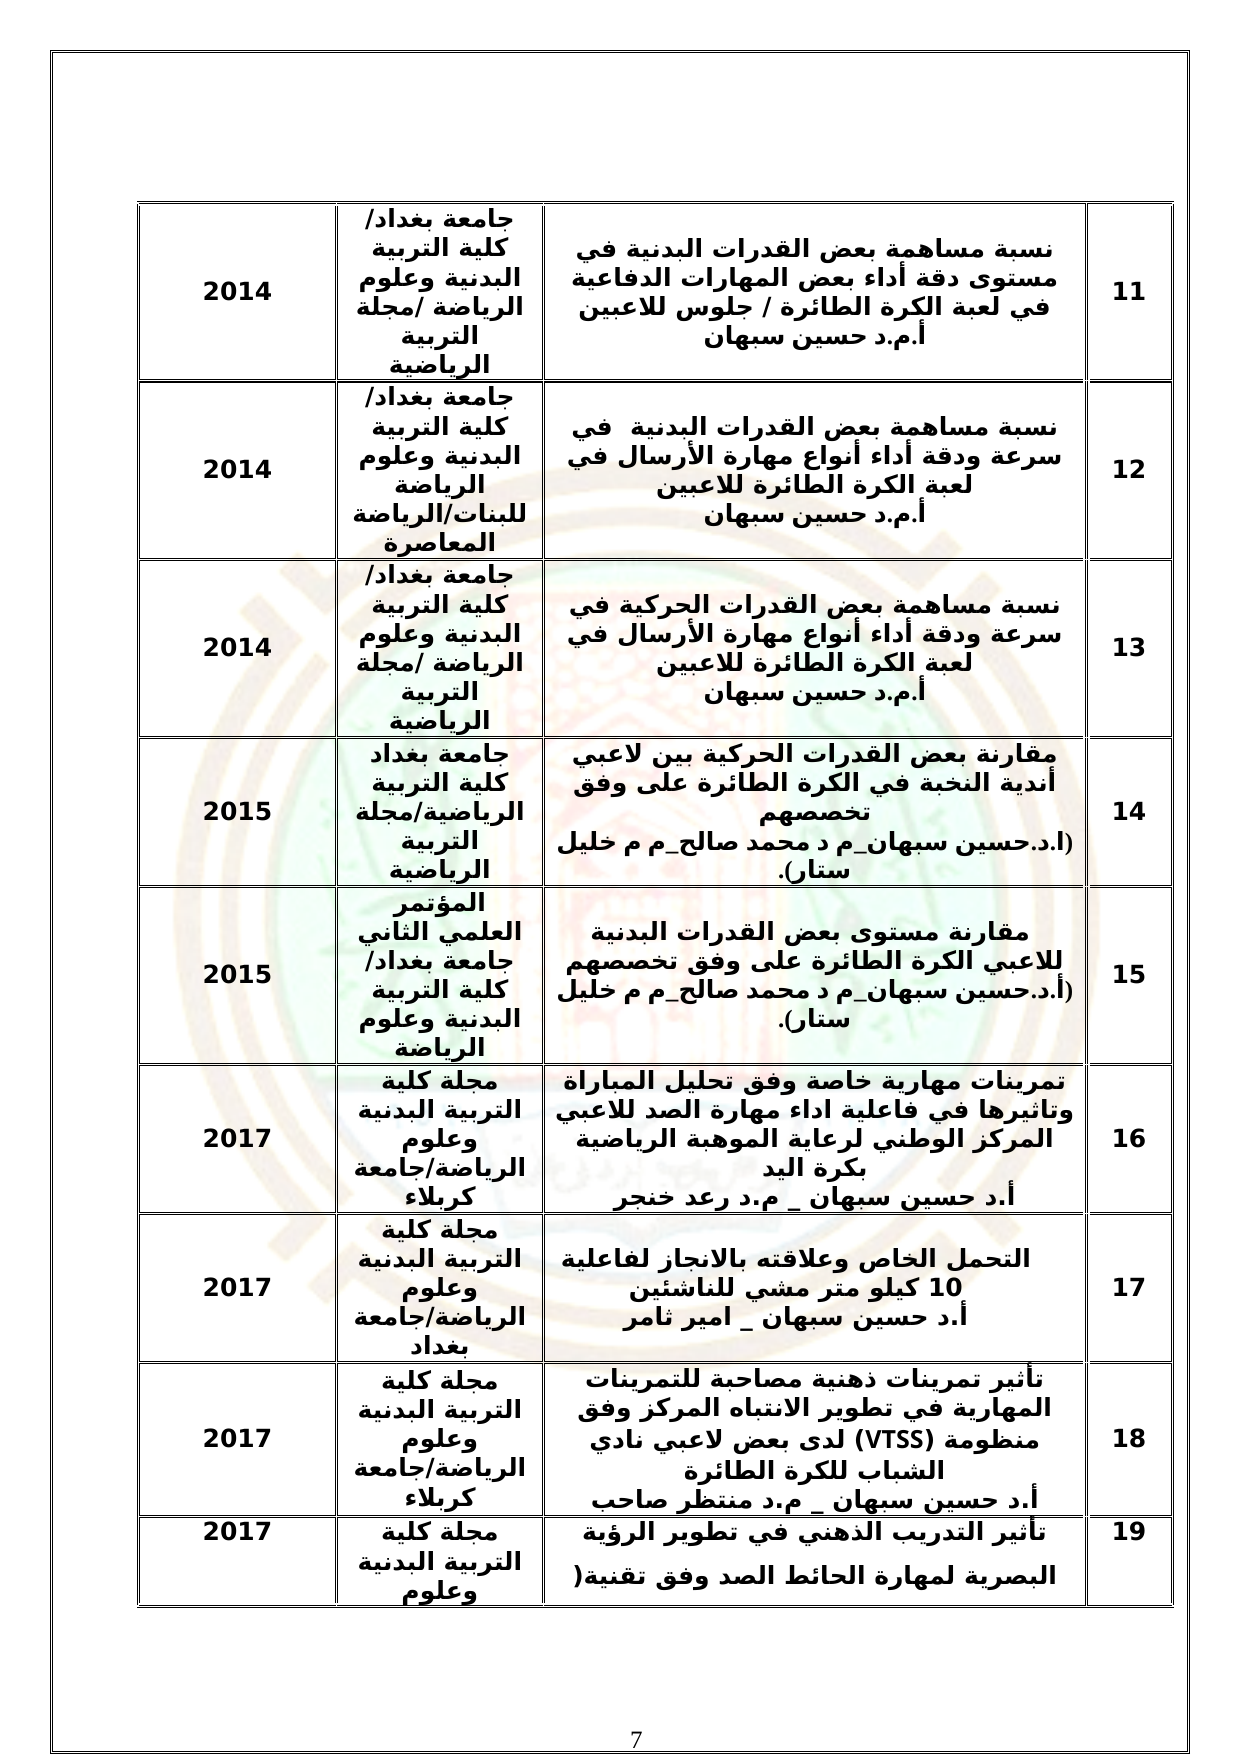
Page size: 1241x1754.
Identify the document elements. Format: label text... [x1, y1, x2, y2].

table_cell مجلة كلية التربية البدنية وعلوم الرياضة/جامعة بغداد [338, 1215, 542, 1361]
table_cell 2014 [140, 561, 335, 736]
table_cell 2017 [140, 1066, 335, 1212]
table_cell 14 [1088, 736, 1171, 884]
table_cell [336, 1518, 543, 1605]
table_cell مجلة كلية التربية البدنية وعلوم الرياضة/جامعة كربلاء [338, 1364, 542, 1514]
table_cell 2017 [140, 1364, 335, 1514]
table_cell 2015 [140, 739, 335, 884]
table_cell جامعة بغداد كلية التربية الرياضية/مجلة التربية الرياضية [338, 739, 542, 884]
table_cell المؤتمر العلمي الثاني جامعة بغداد/ كلية التربية البدنية وعلوم الرياضة [338, 888, 542, 1063]
table_cell 12 [1086, 379, 1172, 557]
table_cell 2017 [139, 1518, 336, 1605]
table_cell 2015 [140, 888, 335, 1063]
table_cell 2014 [140, 383, 335, 557]
table_cell 2014 [139, 204, 336, 379]
table_cell نسبة مساهمة بعض القدرات البدنية في مستوى دقة أداء بعض المهارات الدفاعية في لعبة الكرة الطائرة / جلوس للاعبين أ.م.د حسين سبهان [543, 204, 1085, 379]
table_cell التحمل الخاص وعلاقته بالانجاز لفاعلية 10 كيلو متر مشي للناشئين أ.د حسين سبهان _ امير ثامر [545, 1212, 1085, 1361]
table_cell 15 [1088, 885, 1171, 1063]
table_cell تأثير تمرينات ذهنية مصاحبة للتمرينات المهارية في تطوير الانتباه المركز وفق منظومة (VTSS) لدى بعض لاعبي نادي الشباب للكرة الطائرة أ.د حسين سبهان _ م.د منتظر صاحب [545, 1361, 1085, 1514]
table_cell نسبة مساهمة بعض القدرات الحركية في سرعة ودقة أداء أنواع مهارة الأرسال في لعبة الكرة الطائرة للاعبين أ.م.د حسين سبهان [545, 558, 1085, 736]
table_cell 18 [1088, 1361, 1171, 1514]
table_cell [543, 1515, 1085, 1605]
table_cell 11 [1088, 204, 1172, 379]
table_cell مجلة كلية التربية البدنية وعلوم الرياضة/جامعة كربلاء [338, 1066, 542, 1212]
table_cell تمرينات مهارية خاصة وفق تحليل المباراة وتاثيرها في فاعلية اداء مهارة الصد للاعبي المركز الوطني لرعاية الموهبة الرياضية بكرة اليد أ.د حسين سبهان _ م.د رعد خنجر [545, 1063, 1085, 1212]
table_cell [336, 204, 543, 379]
table_cell مقارنة مستوى بعض القدرات البدنية للاعبي الكرة الطائرة على وفق تخصصهم (أ.د.حسين سبهان_م د محمد صالح_م م خليل ستار). [545, 885, 1085, 1063]
table_cell 17 [1088, 1212, 1171, 1361]
table_cell جامعة بغداد/ كلية التربية البدنية وعلوم الرياضة /مجلة التربية الرياضية [338, 561, 542, 736]
table_cell نسبة مساهمة بعض القدرات البدنية في سرعة ودقة أداء أنواع مهارة الأرسال في لعبة الكرة الطائرة للاعبين أ.م.د حسين سبهان [543, 379, 1086, 557]
table_cell 16 [1088, 1063, 1171, 1212]
table_cell 19 [1088, 1515, 1172, 1605]
table_cell مقارنة بعض القدرات الحركية بين لاعبي أندية النخبة في الكرة الطائرة على وفق تخصصهم (ا.د.حسين سبهان_م د محمد صالح_م م خليل ستار). [545, 736, 1085, 884]
table_cell 2017 [140, 1215, 335, 1361]
table_cell جامعة بغداد/ كلية التربية البدنية وعلوم الرياضة للبنات/الرياضة المعاصرة [338, 383, 542, 557]
table_cell 13 [1088, 558, 1171, 736]
